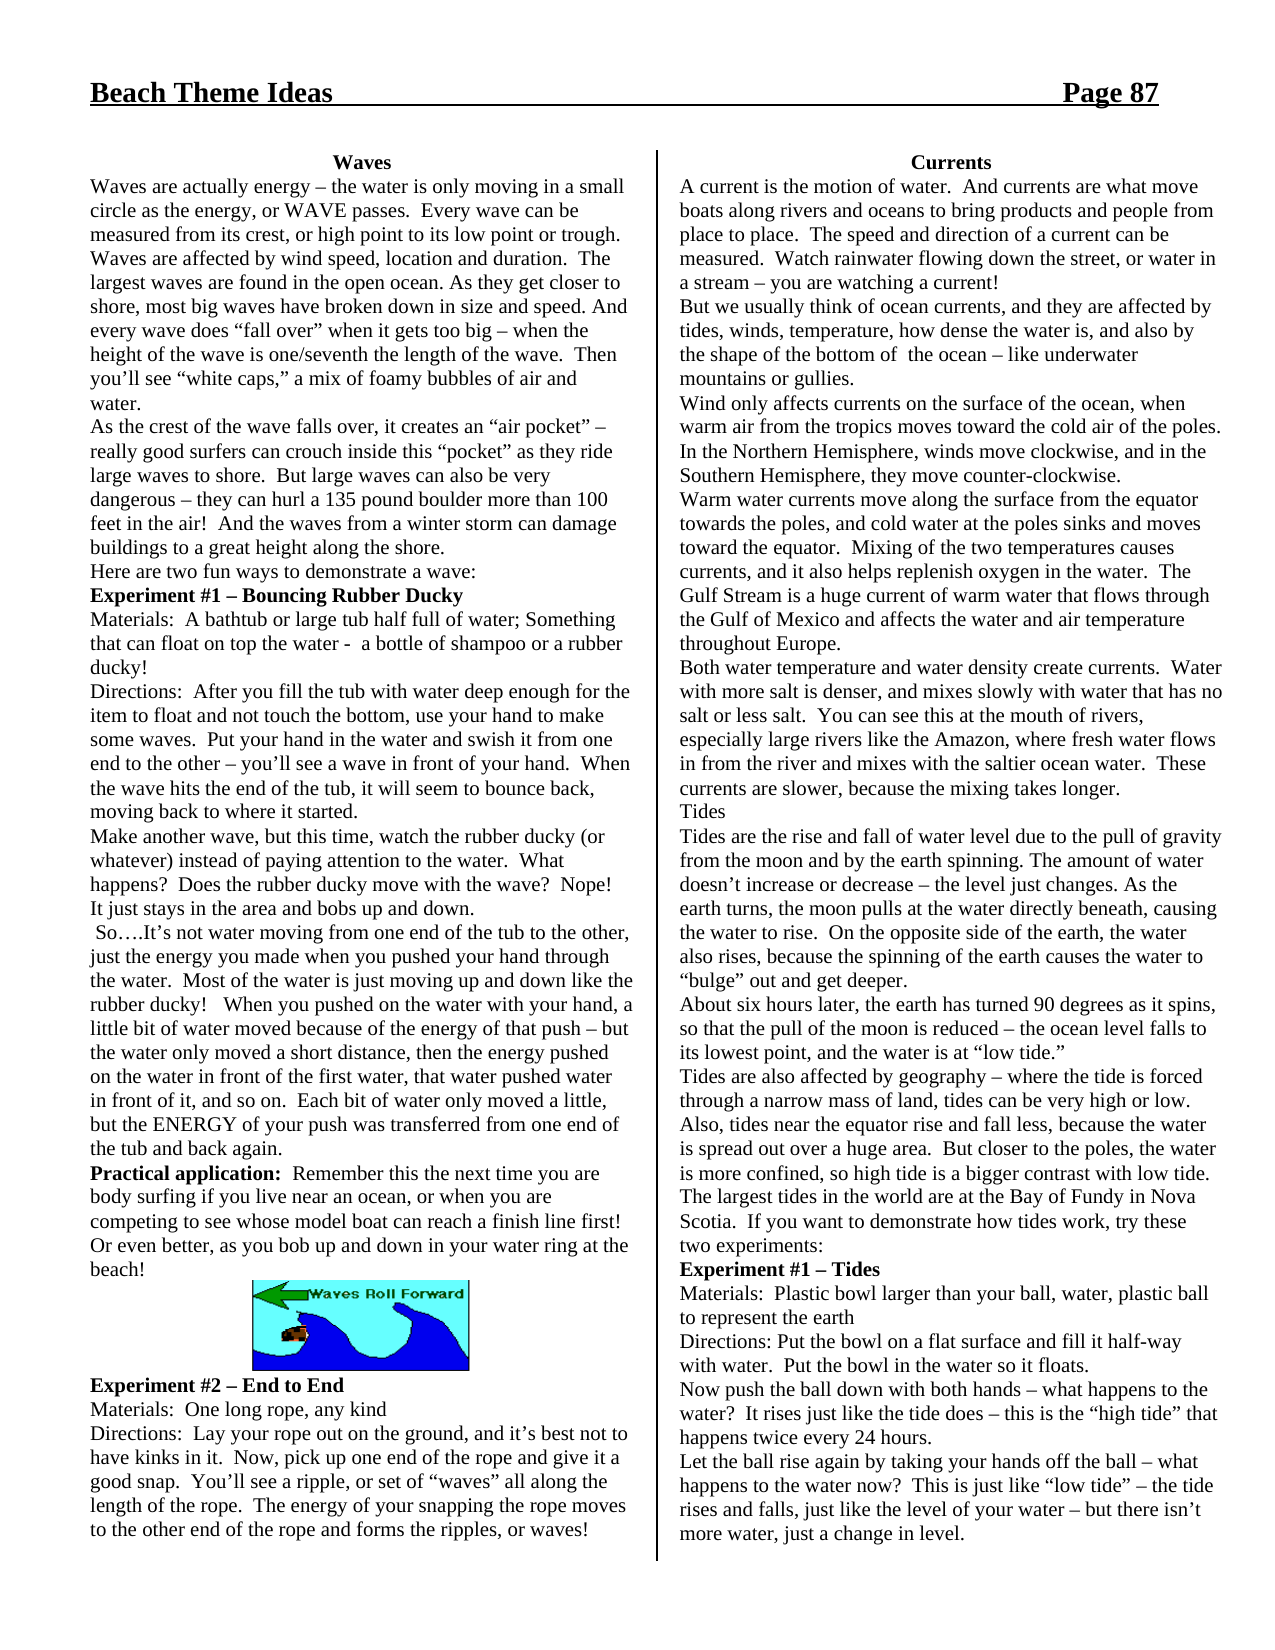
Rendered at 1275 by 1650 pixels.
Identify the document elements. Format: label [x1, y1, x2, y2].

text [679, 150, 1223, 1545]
picture [251, 1280, 472, 1373]
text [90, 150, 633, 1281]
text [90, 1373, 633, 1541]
